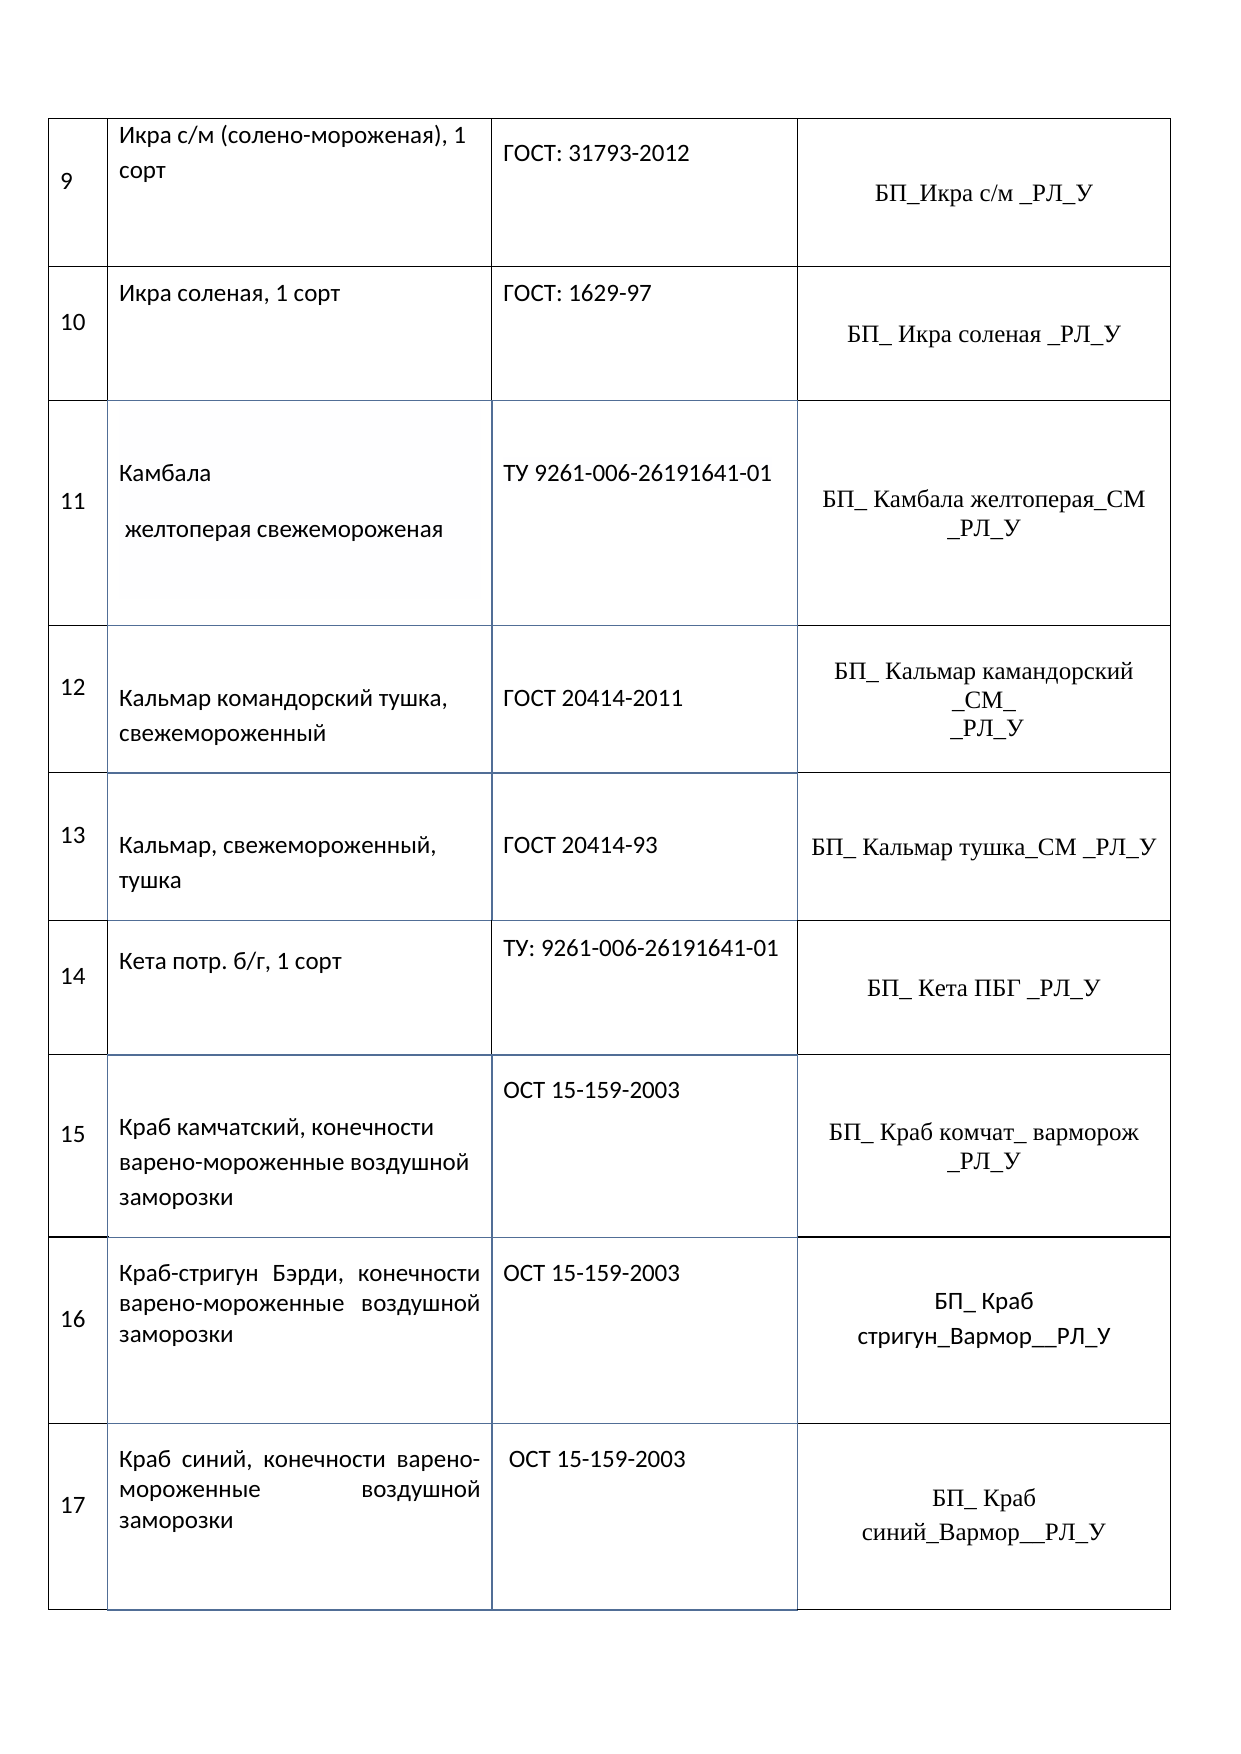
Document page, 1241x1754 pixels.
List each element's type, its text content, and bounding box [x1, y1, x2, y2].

table_cell БП_ Краб синий_Вармор__РЛ_У [798, 1424, 1170, 1609]
table_cell 14 [49, 921, 107, 1054]
table_cell ТУ 9261-006-26191641-01 [493, 401, 797, 624]
table_cell 9 [49, 119, 107, 266]
table_cell БП_ Камбала желтоперая_СМ _РЛ_У [798, 401, 1170, 624]
table_cell БП_Икра с/м _РЛ_У [798, 119, 1170, 266]
table_cell ОСТ 15-159-2003 [493, 1238, 797, 1423]
table_cell ОСТ 15-159-2003 [493, 1424, 797, 1609]
table_cell ГОСТ 20414-2011 [493, 626, 797, 772]
table_cell Краб синий, конечности варено-мороженные воздушной заморозки [108, 1424, 491, 1609]
table_cell ОСТ 15-159-2003 [493, 1056, 797, 1236]
table_cell БП_ Икра соленая _РЛ_У [798, 267, 1170, 400]
table_cell Камбала желтоперая свежемороженая [108, 401, 491, 624]
table_cell ГОСТ: 31793-2012 [492, 119, 797, 266]
table_cell ГОСТ 20414-93 [493, 774, 797, 920]
table_cell ГОСТ: 1629-97 [492, 267, 797, 400]
table_cell Икра с/м (солено-мороженая), 1 сорт [108, 119, 491, 266]
table_cell 10 [49, 267, 107, 400]
table_cell 15 [49, 1055, 107, 1236]
table_cell 11 [49, 401, 107, 624]
table_cell БП_ Краб комчат_ варморож _РЛ_У [798, 1055, 1170, 1236]
table_cell БП_ Кальмар камандорский _СМ_ _РЛ_У [798, 626, 1170, 772]
table_cell БП_ Краб стригун_Вармор__РЛ_У [798, 1238, 1170, 1423]
table_cell 13 [49, 773, 107, 920]
table_cell Кальмар командорский тушка, свежемороженный [108, 626, 491, 772]
table_cell Кальмар, свежемороженный, тушка [108, 774, 491, 920]
table_cell Кета потр. б/г, 1 сорт [108, 921, 491, 1054]
table_cell 16 [49, 1238, 107, 1423]
table_cell 17 [49, 1424, 107, 1609]
table_cell Краб камчатский, конечности варено-мороженные воздушной заморозки [108, 1056, 491, 1236]
table_cell Краб-стригун Бэрди, конечности варено-мороженные воздушной заморозки [108, 1238, 491, 1423]
table_cell 12 [49, 626, 107, 772]
table_cell ТУ: 9261-006-26191641-01 [492, 921, 797, 1054]
table_cell Икра соленая, 1 сорт [108, 267, 491, 400]
table_cell БП_ Кальмар тушка_СМ _РЛ_У [798, 773, 1170, 920]
table_cell БП_ Кета ПБГ _РЛ_У [798, 921, 1170, 1054]
